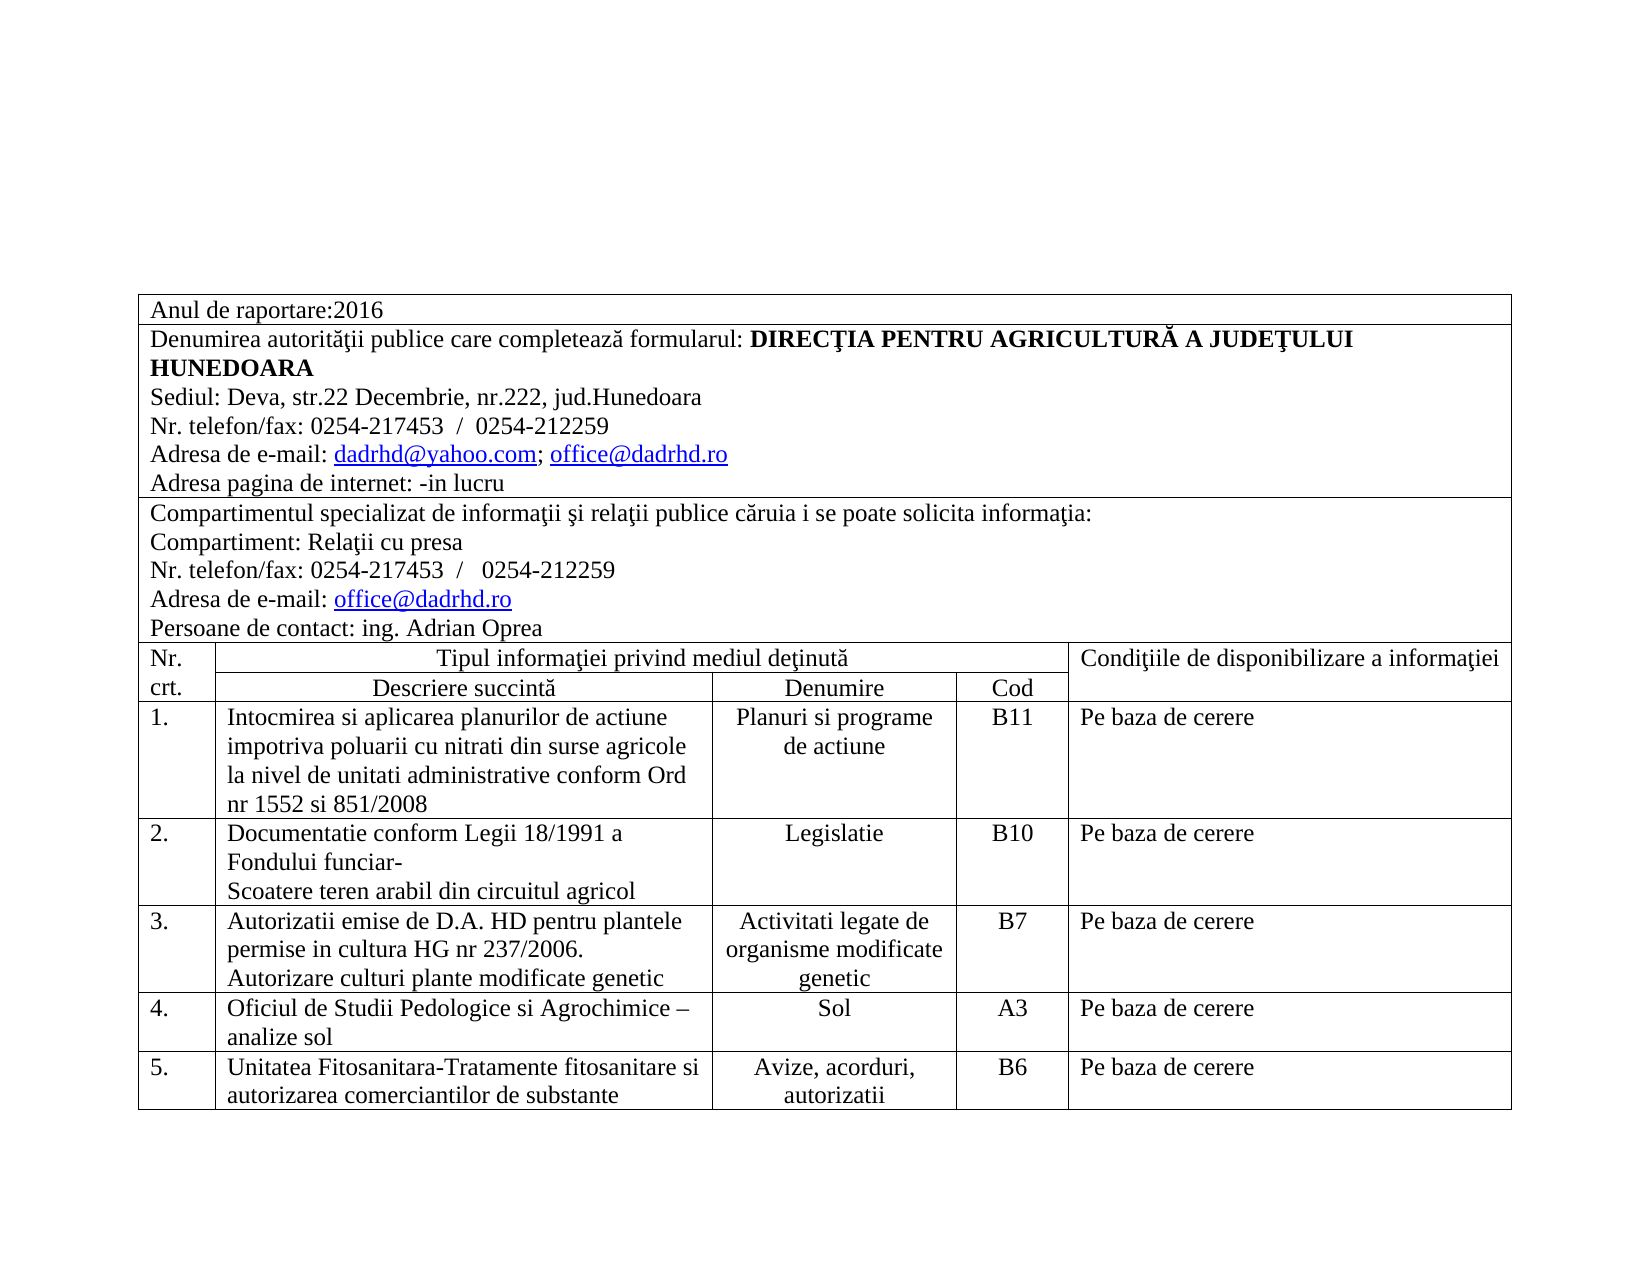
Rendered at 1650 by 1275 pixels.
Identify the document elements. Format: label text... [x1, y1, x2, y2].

table_cell Sol [713, 993, 956, 1051]
table_cell Activitati legate de organisme modificate genetic [713, 906, 956, 992]
table_cell B6 [957, 1052, 1068, 1109]
table_cell B10 [957, 819, 1068, 905]
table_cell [713, 1052, 956, 1109]
table_cell Legislatie [713, 819, 956, 905]
table_cell Pe baza de cerere [1069, 906, 1511, 992]
table_cell A3 [957, 993, 1068, 1051]
table_cell Pe baza de cerere [1069, 819, 1511, 905]
table_cell Pe baza de cerere [1069, 993, 1511, 1051]
table_cell Compartimentul specializat de informaţii şi relaţii publice căruia i se poate solicita informaţia: Compartiment: Relaţii cu presa Nr. telefon/fax: 0254-217453 / 0254-212259 Adresa de e-mail: office@dadrhd.ro Persoane de contact: ing. Adrian Oprea [139, 498, 1511, 642]
table_cell Nr. crt. [139, 643, 215, 701]
table_cell Tipul informaţiei privind mediul deţinută [216, 643, 1068, 672]
table_cell Intocmirea si aplicarea planurilor de actiune impotriva poluarii cu nitrati din surse agricole la nivel de unitati administrative conform Ord nr 1552 si 851/2008 [216, 702, 712, 817]
table_cell 3. [139, 906, 215, 992]
table_cell 2. [139, 819, 215, 905]
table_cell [216, 1052, 712, 1109]
table_cell Denumire [713, 673, 956, 701]
table_cell Descriere succintă [216, 673, 712, 701]
table_cell Cod [957, 673, 1068, 701]
table_cell Autorizatii emise de D.A. HD pentru plantele permise in cultura HG nr 237/2006. Autorizare culturi plante modificate genetic [216, 906, 712, 992]
table_header Anul de raportare:2016 [139, 295, 1511, 323]
table_cell B7 [957, 906, 1068, 992]
table_cell Pe baza de cerere [1069, 702, 1511, 817]
table_cell Denumirea autorităţii publice care completează formularul: DIRECŢIA PENTRU AGRICULTURĂ A JUDEŢULUI HUNEDOARA Sediul: Deva, str.22 Decembrie, nr.222, jud.Hunedoara Nr. telefon/fax: 0254-217453 / 0254-212259 Adresa de e-mail: dadrhd@yahoo.com; office@dadrhd.ro Adresa pagina de internet: -in lucru [139, 325, 1511, 497]
table_cell 5. [139, 1052, 215, 1109]
table_cell Pe baza de cerere [1069, 1052, 1511, 1109]
table_cell 1. [139, 702, 215, 817]
table_cell B11 [957, 702, 1068, 817]
table_cell 4. [139, 993, 215, 1051]
table_cell Oficiul de Studii Pedologice si Agrochimice –analize sol [216, 993, 712, 1051]
table_cell Documentatie conform Legii 18/1991 a Fondului funciar- Scoatere teren arabil din circuitul agricol [216, 819, 712, 905]
table_cell Condiţiile de disponibilizare a informaţiei [1069, 643, 1511, 701]
table_cell Planuri si programe de actiune [713, 702, 956, 817]
